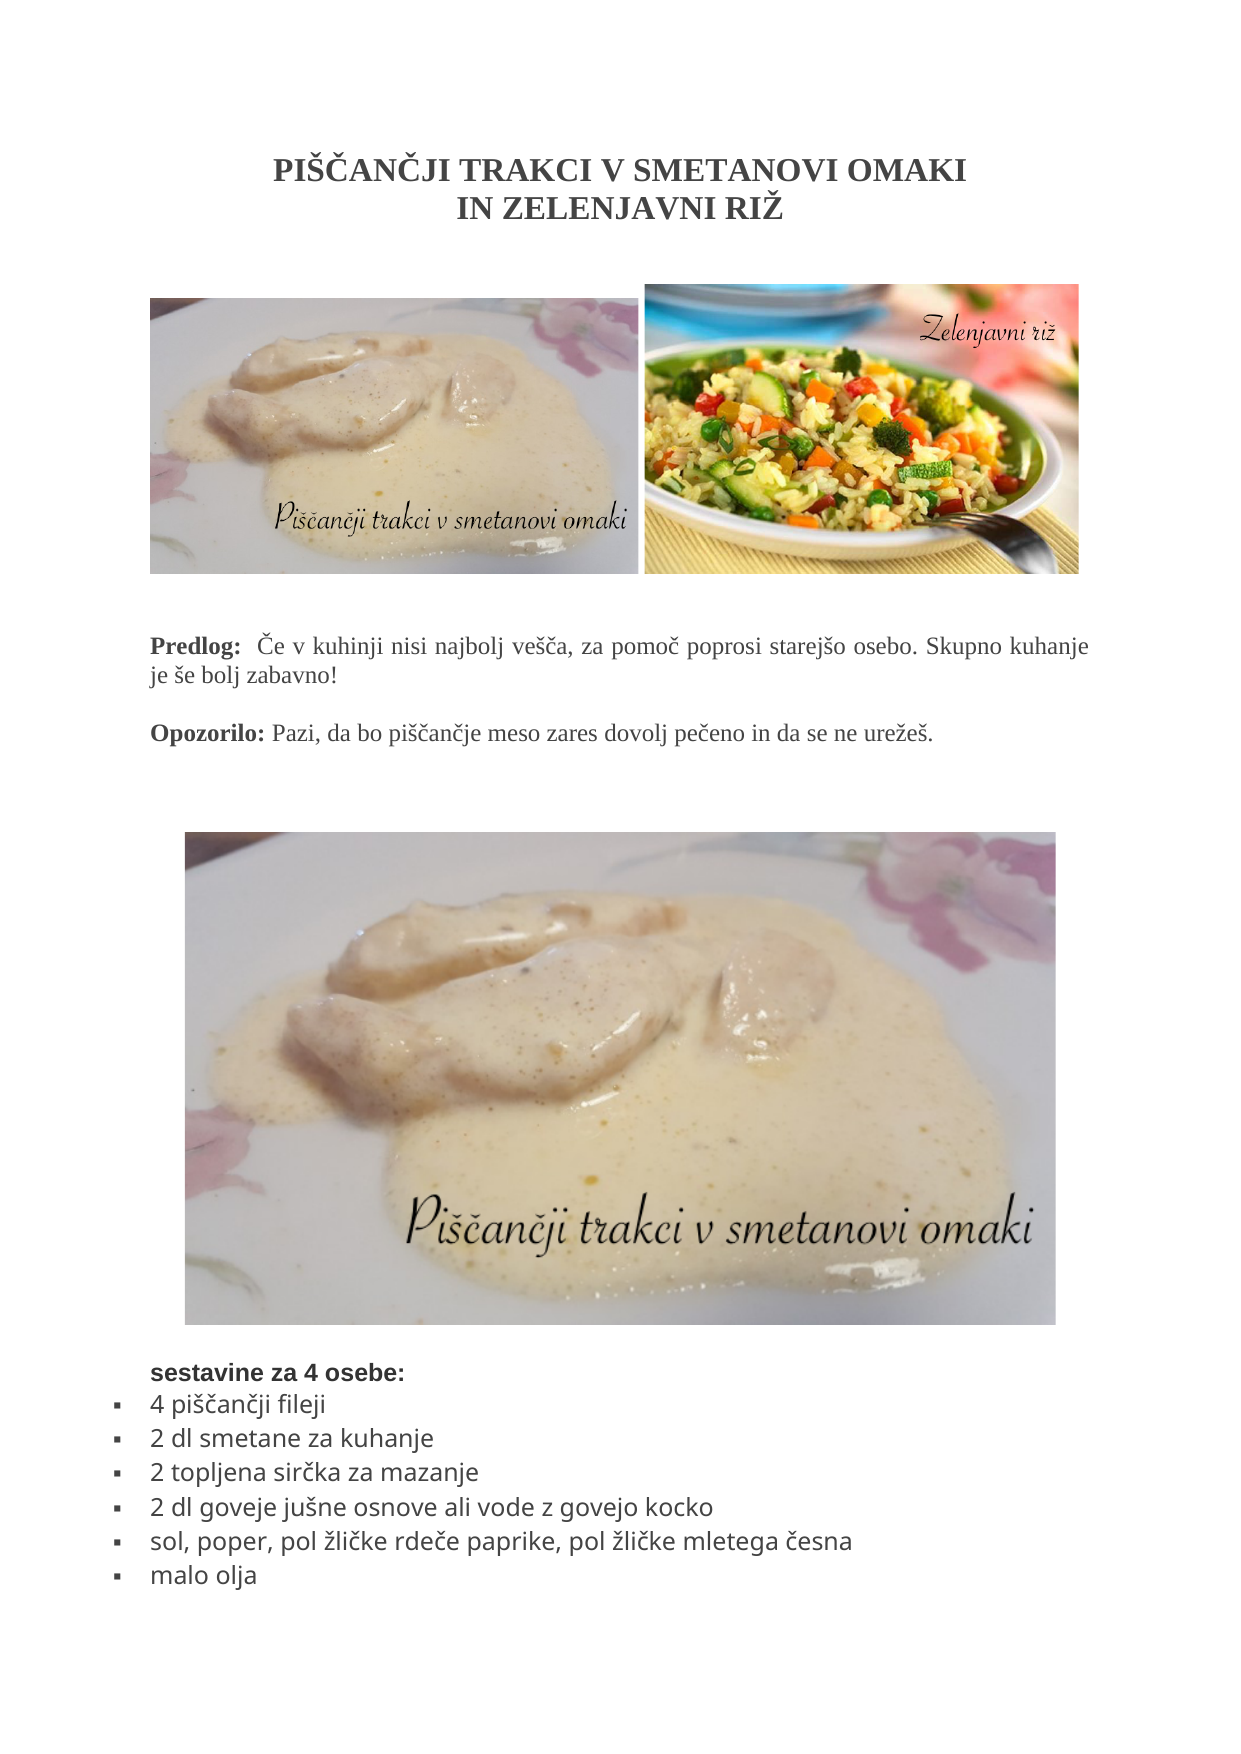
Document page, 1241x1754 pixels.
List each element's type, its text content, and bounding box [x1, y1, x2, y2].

text IN ZELENJAVNI RIŽ [150, 188, 1090, 227]
text Opozorilo: Pazi, da bo piščančje meso zares dovolj pečeno in da se ne urežeš. [150, 718, 1090, 746]
list 2 dl smetane za kuhanje [112, 1421, 1090, 1455]
text sestavine za 4 osebe: [150, 1358, 1090, 1387]
list sol, poper, pol žličke rdeče paprike, pol žličke mletega česna [112, 1523, 1090, 1557]
picture [644, 284, 1079, 574]
text PIŠČANČJI TRAKCI V SMETANOVI OMAKI [150, 150, 1090, 188]
list 2 dl goveje jušne osnove ali vode z govejo kocko [112, 1489, 1090, 1523]
text Predlog: Če v kuhinji nisi najbolj vešča, za pomoč poprosi starejšo osebo. Skupno kuhanje je še bolj zabavno! [150, 631, 1090, 689]
list 4 piščančji fileji [112, 1387, 1090, 1421]
list 2 topljena sirčka za mazanje [112, 1455, 1090, 1489]
list malo olja [112, 1557, 1090, 1591]
picture [150, 298, 639, 574]
picture [184, 832, 1056, 1325]
